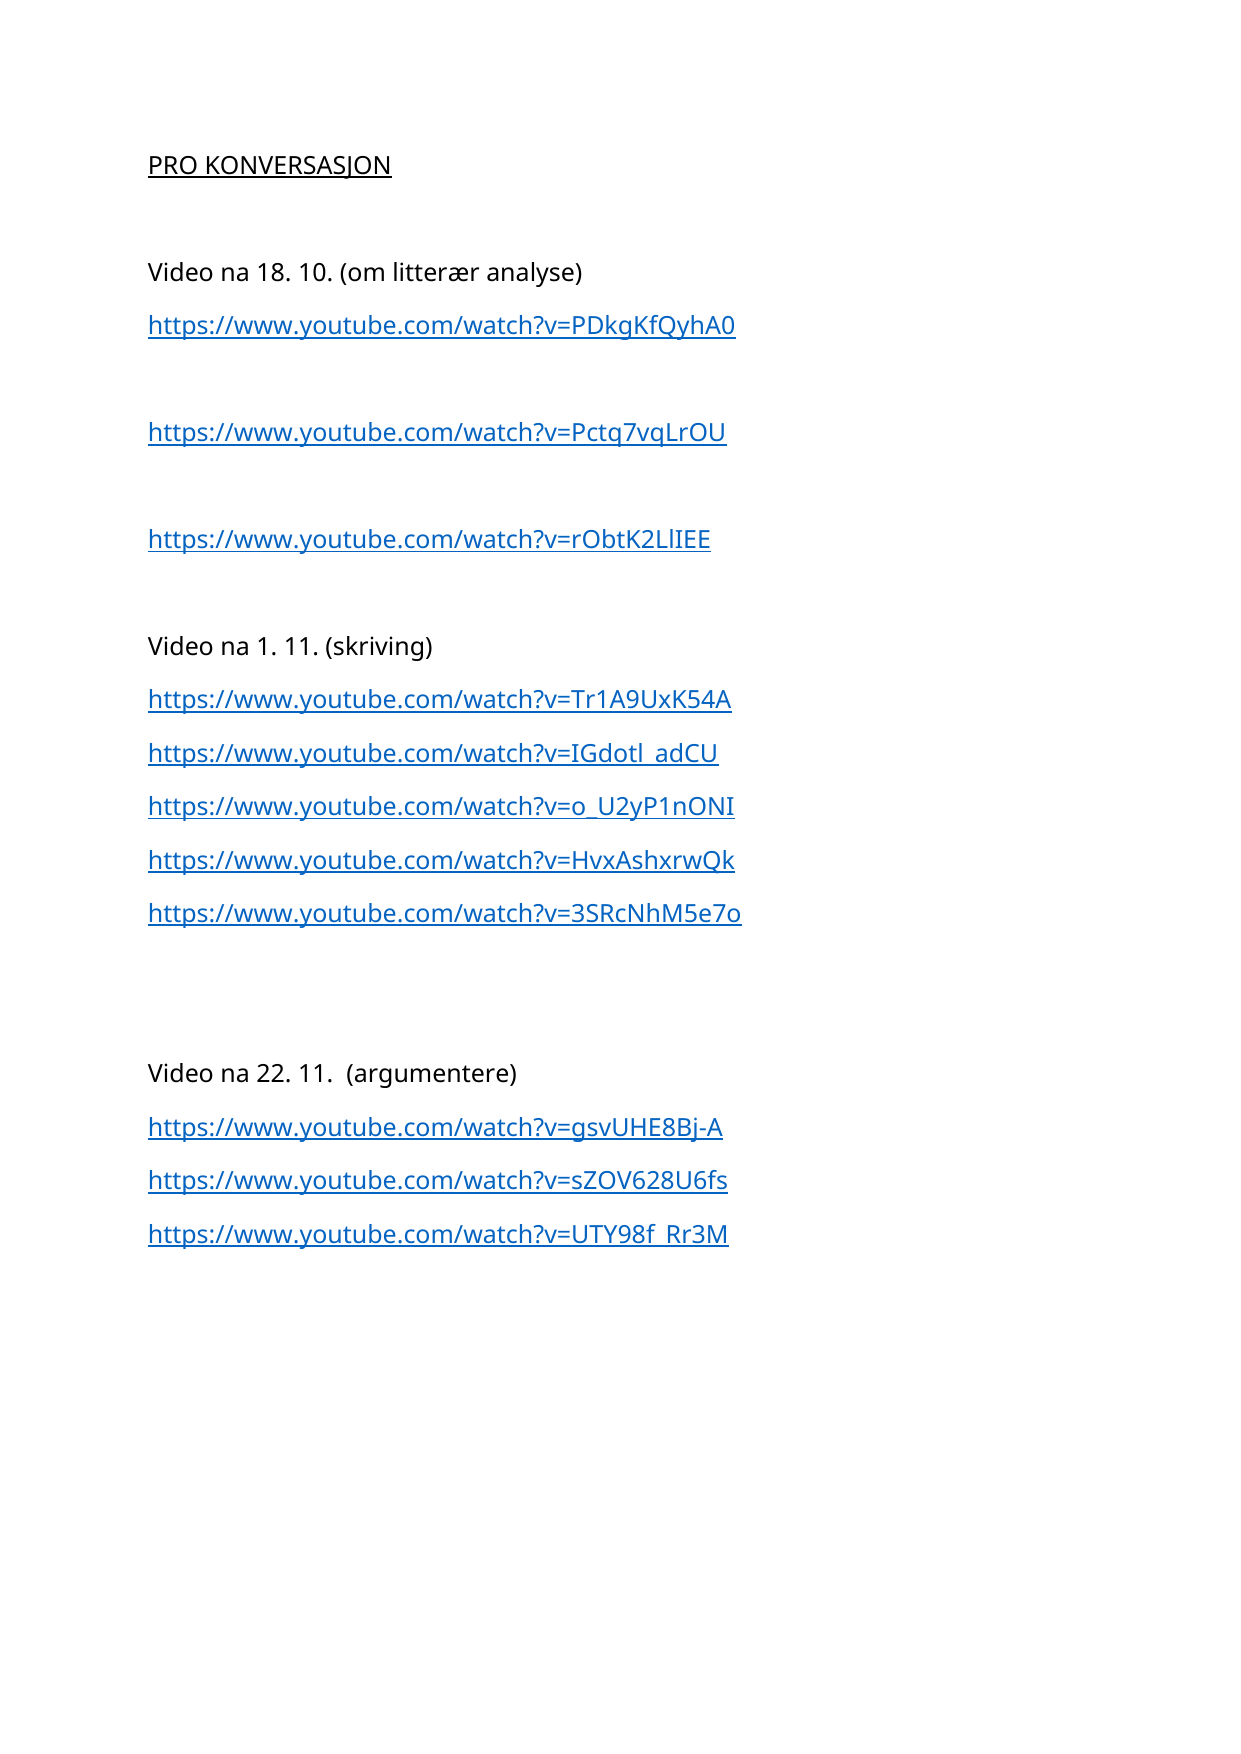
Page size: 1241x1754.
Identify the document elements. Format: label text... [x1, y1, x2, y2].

text Video na 22. 11. (argumentere) [148, 1056, 1093, 1090]
text https://www.youtube.com/watch?v=rObtK2LlIEE [148, 522, 1093, 556]
text https://www.youtube.com/watch?v=gsvUHE8Bj-A [148, 1109, 1093, 1143]
text https://www.youtube.com/watch?v=3SRcNhM5e7o [148, 896, 1093, 930]
text https://www.youtube.com/watch?v=IGdotl_adCU [148, 735, 1093, 769]
text Video na 18. 10. (om litterær analyse) [148, 254, 1093, 288]
text https://www.youtube.com/watch?v=PDkgKfQyhA0 [148, 308, 1093, 342]
text https://www.youtube.com/watch?v=sZOV628U6fs [148, 1163, 1093, 1197]
text https://www.youtube.com/watch?v=HvxAshxrwQk [148, 842, 1093, 876]
text https://www.youtube.com/watch?v=UTY98f_Rr3M [148, 1216, 1093, 1250]
text https://www.youtube.com/watch?v=Pctq7vqLrOU [148, 415, 1093, 449]
text PRO KONVERSASJON [148, 148, 1093, 182]
text https://www.youtube.com/watch?v=o_U2yP1nONI [148, 789, 1093, 823]
text https://www.youtube.com/watch?v=Tr1A9UxK54A [148, 682, 1093, 716]
text Video na 1. 11. (skriving) [148, 628, 1093, 663]
